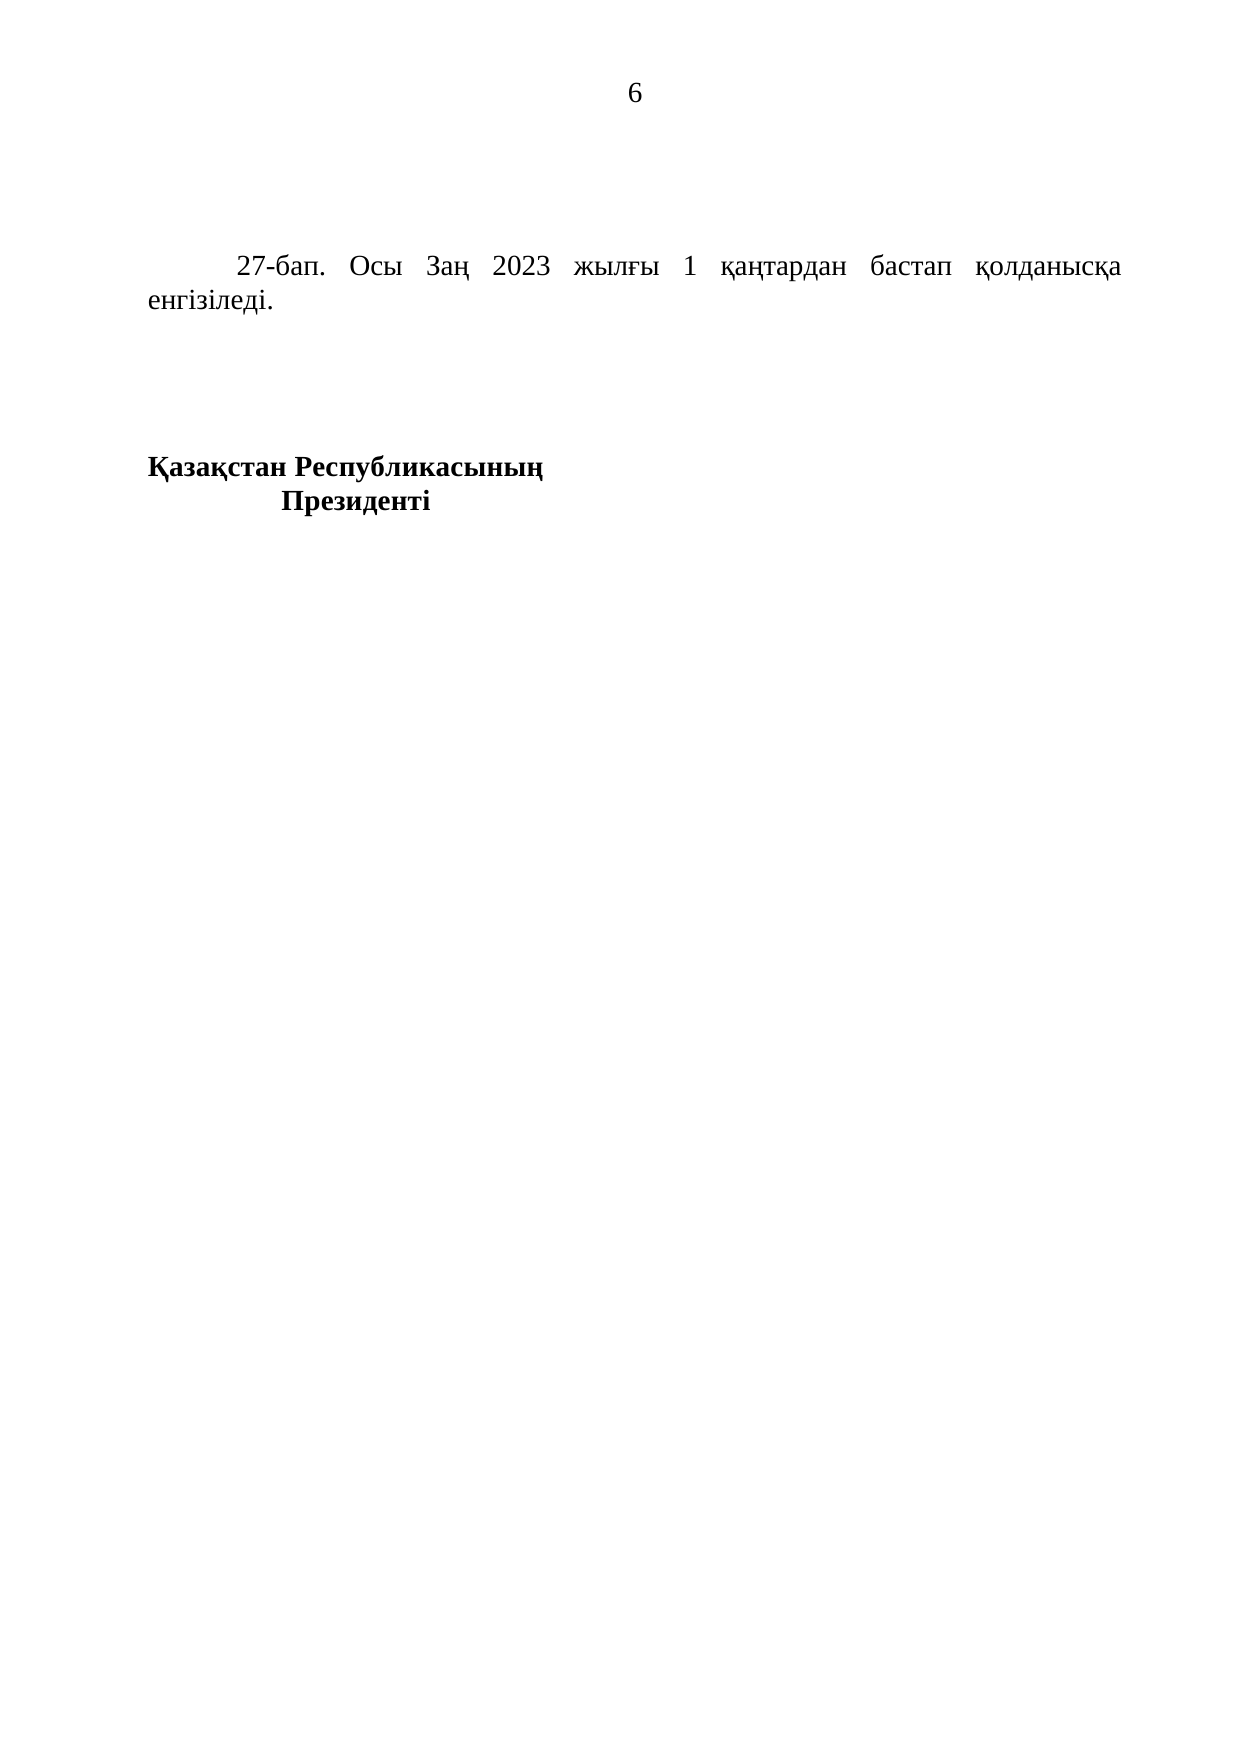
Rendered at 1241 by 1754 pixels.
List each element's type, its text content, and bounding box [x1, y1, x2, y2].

text 27-бап. Осы Заң 2023 жылғы 1 қаңтардан бастап қолданысқа енгiзiледi. [148, 248, 1122, 315]
text Президенті [148, 483, 1122, 517]
text Қазақстан Республикасының [148, 449, 1122, 483]
